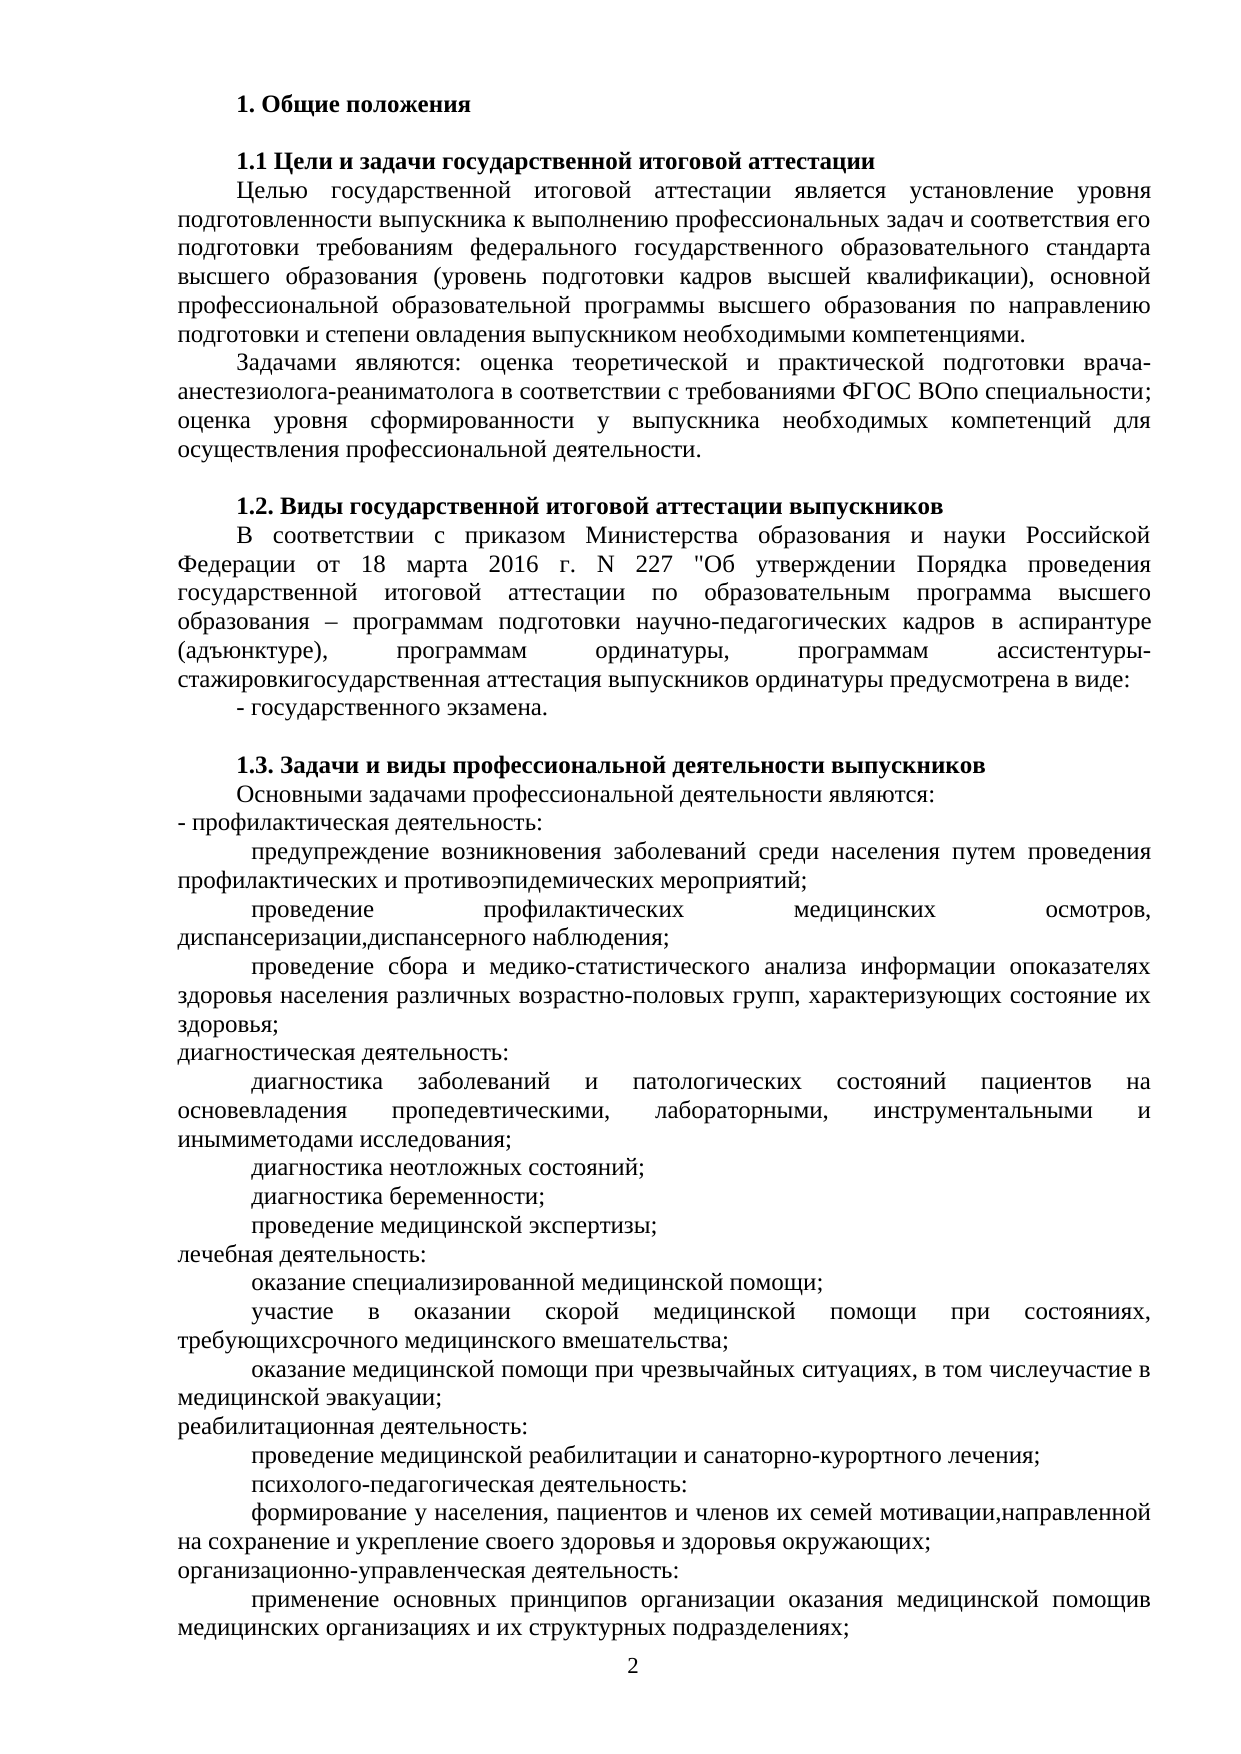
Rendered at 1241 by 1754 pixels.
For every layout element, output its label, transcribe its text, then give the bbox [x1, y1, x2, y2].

text диагностика неотложных состояний; [177, 1152, 1152, 1181]
text участие в оказании скорой медицинской помощи при состояниях, требующихсрочного медицинского вмешательства; [177, 1296, 1152, 1354]
text В соответствии с приказом Министерства образования и науки Российской Федерации от 18 марта 2016 г. N 227 "Об утверждении Порядка проведения государственной итоговой аттестации по образовательным программа высшего образования – программам подготовки научно-педагогических кадров в аспирантуре (адъюнктуре), программам ординатуры, программам ассистентуры-стажировкигосударственная аттестация выпускников ординатуры предусмотрена в виде: [177, 520, 1152, 692]
text реабилитационная деятельность: [177, 1411, 1152, 1440]
text предупреждение возникновения заболеваний среди населения путем проведения профилактических и противоэпидемических мероприятий; [177, 836, 1152, 894]
text формирование у населения, пациентов и членов их семей мотивации,направленной на сохранение и укрепление своего здоровья и здоровья окружающих; [177, 1497, 1152, 1555]
text 1.1 Цели и задачи государственной итоговой аттестации [177, 146, 1152, 175]
text - профилактическая деятельность: [177, 807, 1152, 836]
text 1.2. Виды государственной итоговой аттестации выпускников [177, 491, 1152, 520]
text диагностика беременности; [177, 1181, 1152, 1210]
text лечебная деятельность: [177, 1239, 1152, 1267]
text психолого-педагогическая деятельность: [177, 1469, 1152, 1497]
text 1.3. Задачи и виды профессиональной деятельности выпускников [177, 750, 1152, 779]
text Задачами являются: оценка теоретической и практической подготовки врача-анестезиолога-реаниматолога в соответствии с требованиями ФГОС ВОпо специальности; оценка уровня сформированности у выпускника необходимых компетенций для осуществления профессиональной деятельности. [177, 347, 1152, 462]
text оказание специализированной медицинской помощи; [177, 1267, 1152, 1296]
text диагностическая деятельность: [177, 1037, 1152, 1066]
text проведение медицинской экспертизы; [177, 1210, 1152, 1239]
text 1. Общие положения [177, 89, 1152, 117]
text организационно-управленческая деятельность: [177, 1555, 1152, 1584]
text применение основных принципов организации оказания медицинской помощив медицинских организациях и их структурных подразделениях; [177, 1584, 1152, 1641]
text проведение медицинской реабилитации и санаторно-курортного лечения; [177, 1440, 1152, 1469]
text Основными задачами профессиональной деятельности являются: [177, 779, 1152, 807]
text проведение профилактических медицинских осмотров, диспансеризации,диспансерного наблюдения; [177, 894, 1152, 951]
text - государственного экзамена. [177, 692, 1152, 721]
text Целью государственной итоговой аттестации является установление уровня подготовленности выпускника к выполнению профессиональных задач и соответствия его подготовки требованиям федерального государственного образовательного стандарта высшего образования (уровень подготовки кадров высшей квалификации), основной профессиональной образовательной программы высшего образования по направлению подготовки и степени овладения выпускником необходимыми компетенциями. [177, 175, 1152, 347]
text диагностика заболеваний и патологических состояний пациентов на основевладения пропедевтическими, лабораторными, инструментальными и инымиметодами исследования; [177, 1066, 1152, 1152]
text проведение сбора и медико-статистического анализа информации опоказателях здоровья населения различных возрастно-половых групп, характеризующих состояние их здоровья; [177, 951, 1152, 1037]
text оказание медицинской помощи при чрезвычайных ситуациях, в том числеучастие в медицинской эвакуации; [177, 1354, 1152, 1411]
